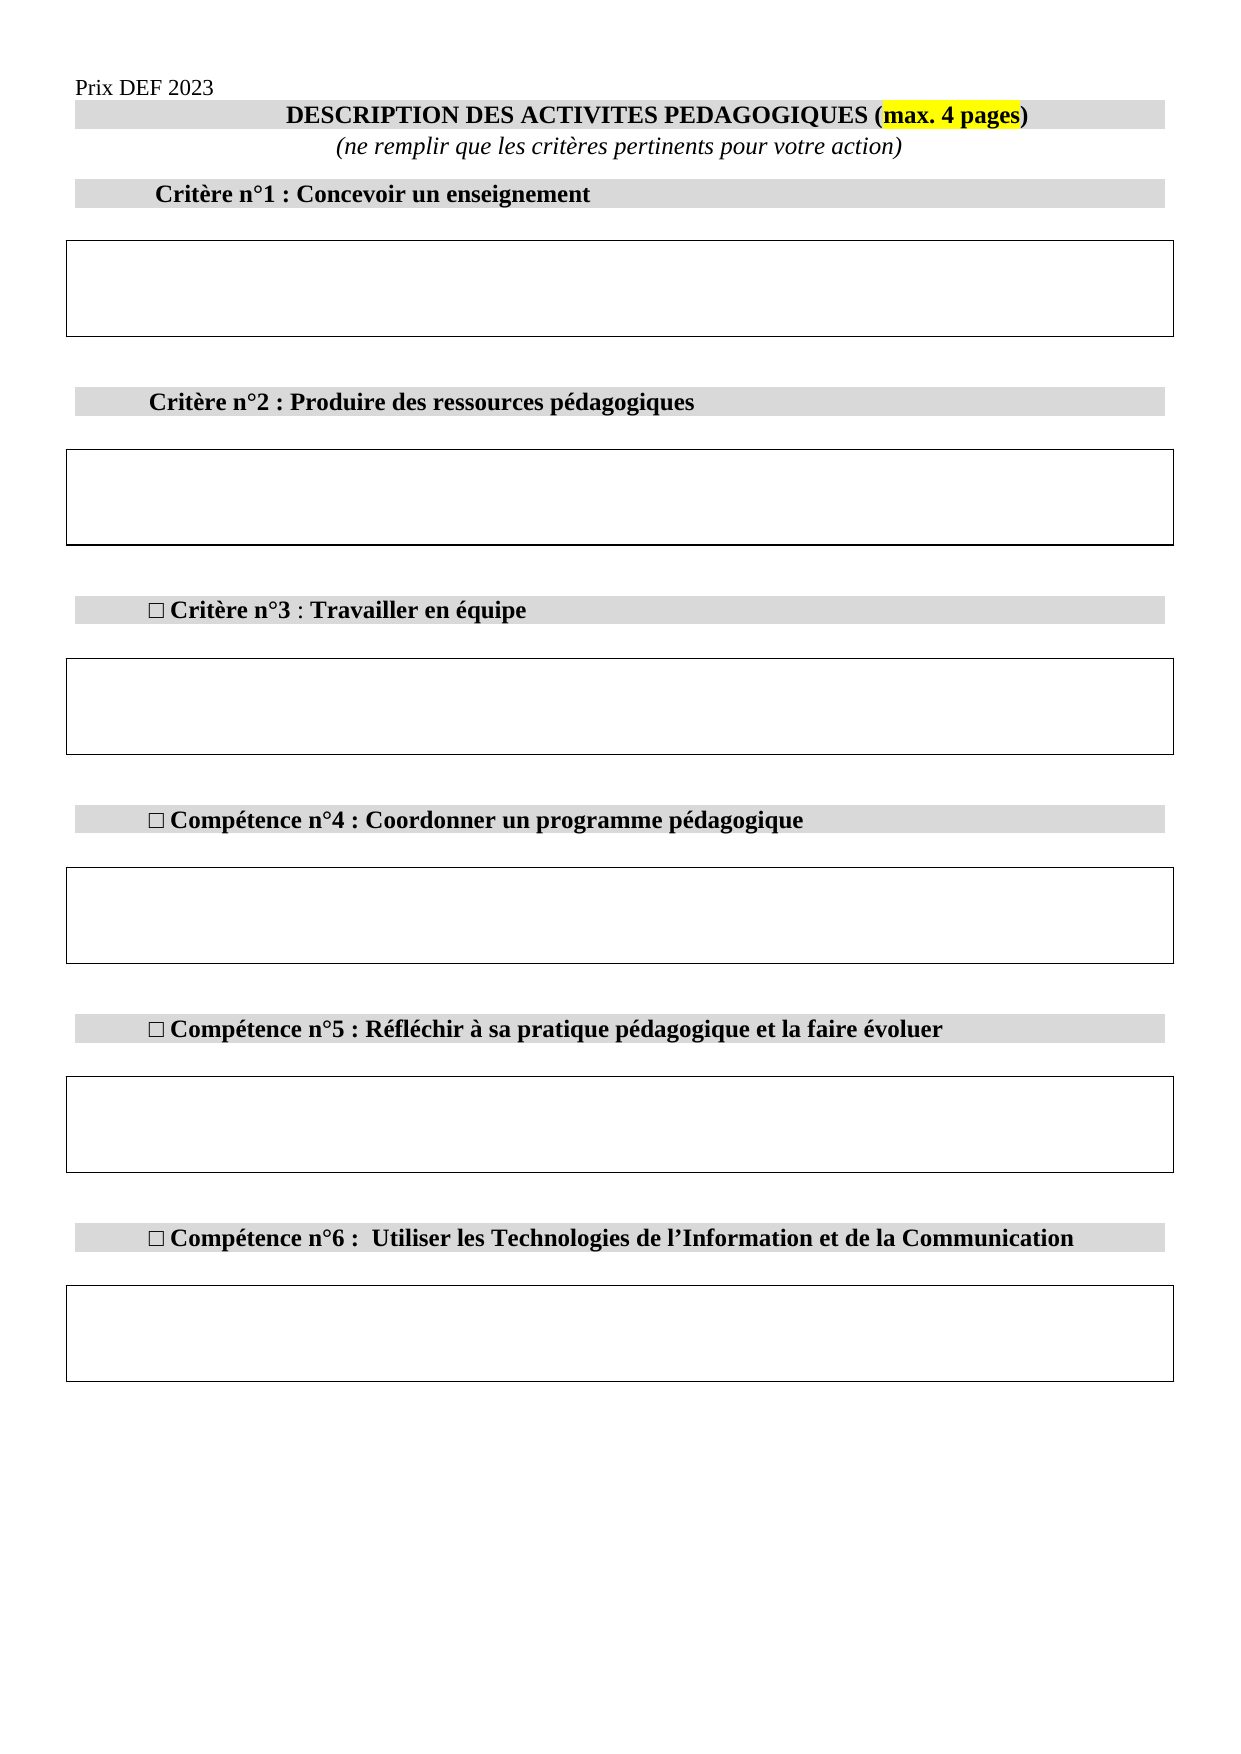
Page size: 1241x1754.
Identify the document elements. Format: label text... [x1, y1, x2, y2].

text □ Compétence n°4 : Coordonner un programme pédagogique [75, 805, 1165, 833]
text Critère n°2 : Produire des ressources pédagogiques [75, 387, 1165, 416]
text (ne remplir que les critères pertinents pour votre action) [75, 131, 1165, 160]
text Critère n°1 : Concevoir un enseignement [75, 179, 1165, 208]
text DESCRIPTION DES ACTIVITES PEDAGOGIQUES (max. 4 pages) [75, 100, 883, 129]
text □ Compétence n°6 : Utiliser les Technologies de l’Information et de la Communication [75, 1223, 1165, 1252]
text □ Compétence n°5 : Réfléchir à sa pratique pédagogique et la faire évoluer [75, 1014, 1165, 1043]
text DESCRIPTION DES ACTIVITES PEDAGOGIQUES (max. 4 pages) [1020, 100, 1165, 129]
text □ Critère n°3 : Travailler en équipe [75, 596, 1165, 624]
